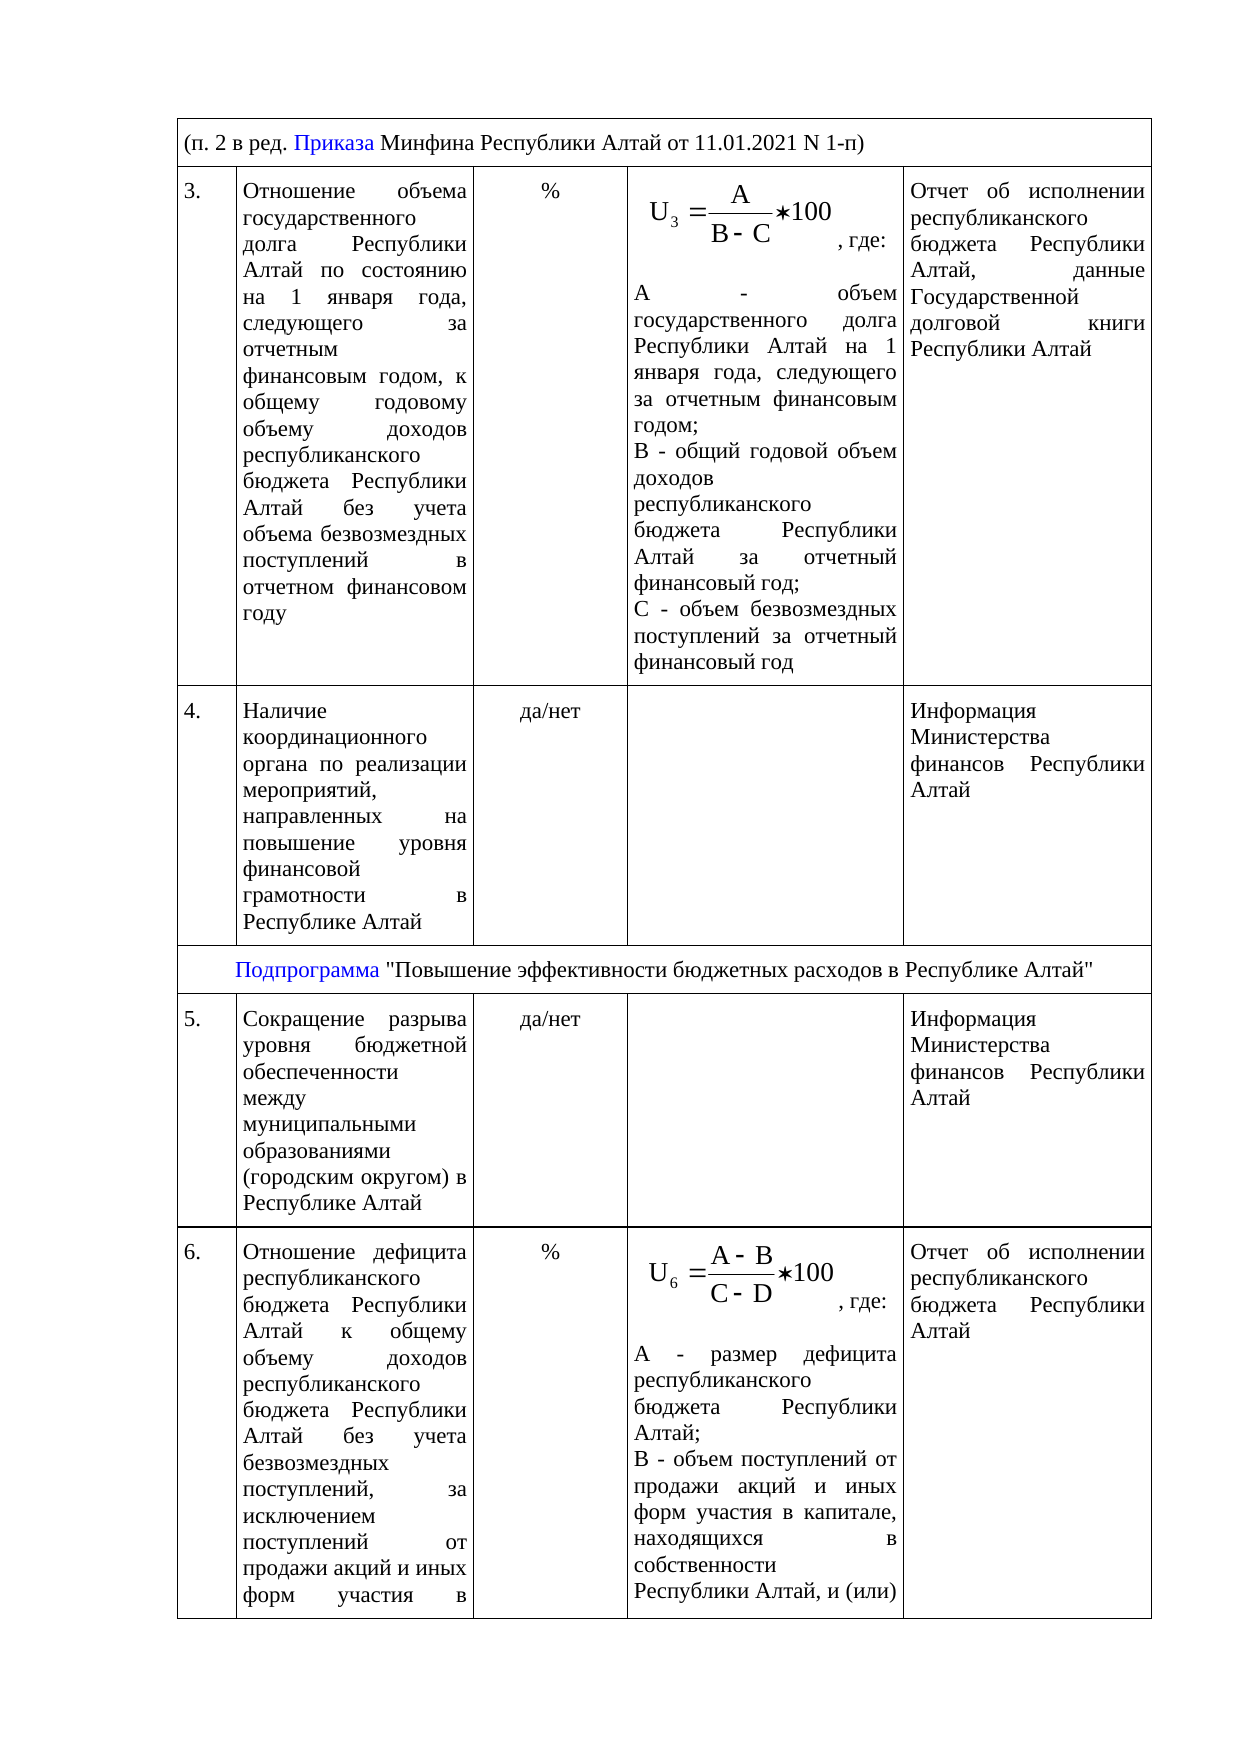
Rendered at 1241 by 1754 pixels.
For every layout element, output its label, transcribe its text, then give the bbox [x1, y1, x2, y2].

table_cell Информация Министерства финансов Республики Алтай [904, 686, 1151, 945]
table_cell да/нет [474, 686, 627, 945]
table_cell (п. 2 в ред. Приказа Минфина Республики Алтай от 11.01.2021 N 1-п) [178, 119, 1151, 166]
table_cell Наличие координационного органа по реализации мероприятий, направленных на повышение уровня финансовой грамотности в Республике Алтай [237, 686, 473, 945]
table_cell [237, 1228, 473, 1618]
table_cell [628, 994, 903, 1226]
table_cell Отчет об исполнении республиканского бюджета Республики Алтай, данные Государственной долговой книги Республики Алтай [904, 167, 1151, 685]
table_cell , где: A - объем государственного долга Республики Алтай на 1 января года, следующего за отчетным финансовым годом; B - общий годовой объем доходов республиканского бюджета Республики Алтай за отчетный финансовый год; C - объем безвозмездных поступлений за отчетный финансовый год [628, 167, 903, 685]
table_cell Сокращение разрыва уровня бюджетной обеспеченности между муниципальными образованиями (городским округом) в Республике Алтай [237, 994, 473, 1226]
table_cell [628, 1228, 903, 1618]
table_cell Информация Министерства финансов Республики Алтай [904, 994, 1151, 1226]
table_cell [628, 686, 903, 945]
table_cell % [474, 1228, 627, 1618]
table_cell % [474, 167, 627, 685]
table_cell 3. [178, 167, 236, 685]
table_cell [904, 1228, 1151, 1618]
table_cell да/нет [474, 994, 627, 1226]
table_cell 6. [178, 1228, 236, 1618]
table_cell 5. [178, 994, 236, 1226]
table_cell Отношение объема государственного долга Республики Алтай по состоянию на 1 января года, следующего за отчетным финансовым годом, к общему годовому объему доходов республиканского бюджета Республики Алтай без учета объема безвозмездных поступлений в отчетном финансовом году [237, 167, 473, 685]
table_cell 4. [178, 686, 236, 945]
table_cell Подпрограмма "Повышение эффективности бюджетных расходов в Республике Алтай" [178, 946, 1151, 993]
